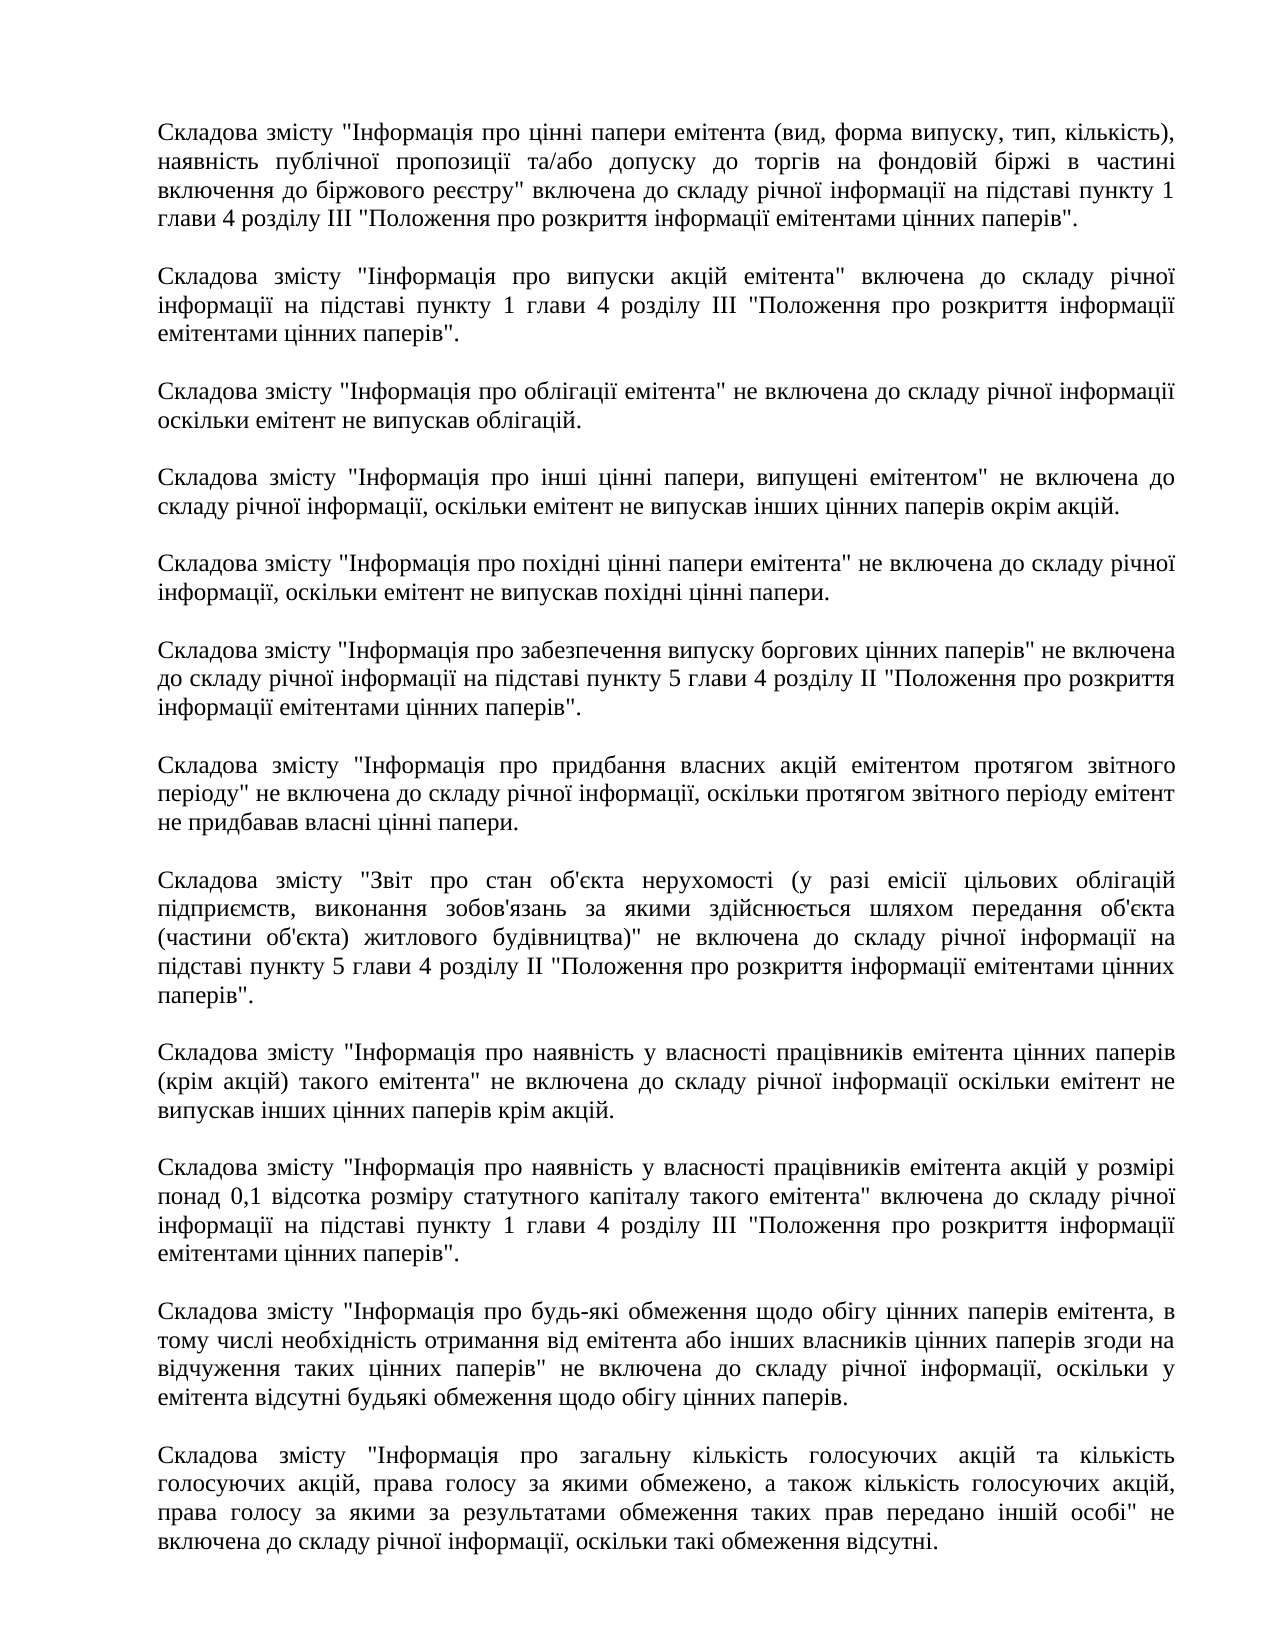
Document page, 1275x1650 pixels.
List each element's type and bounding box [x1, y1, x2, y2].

table_cell [146, 89, 1188, 1555]
